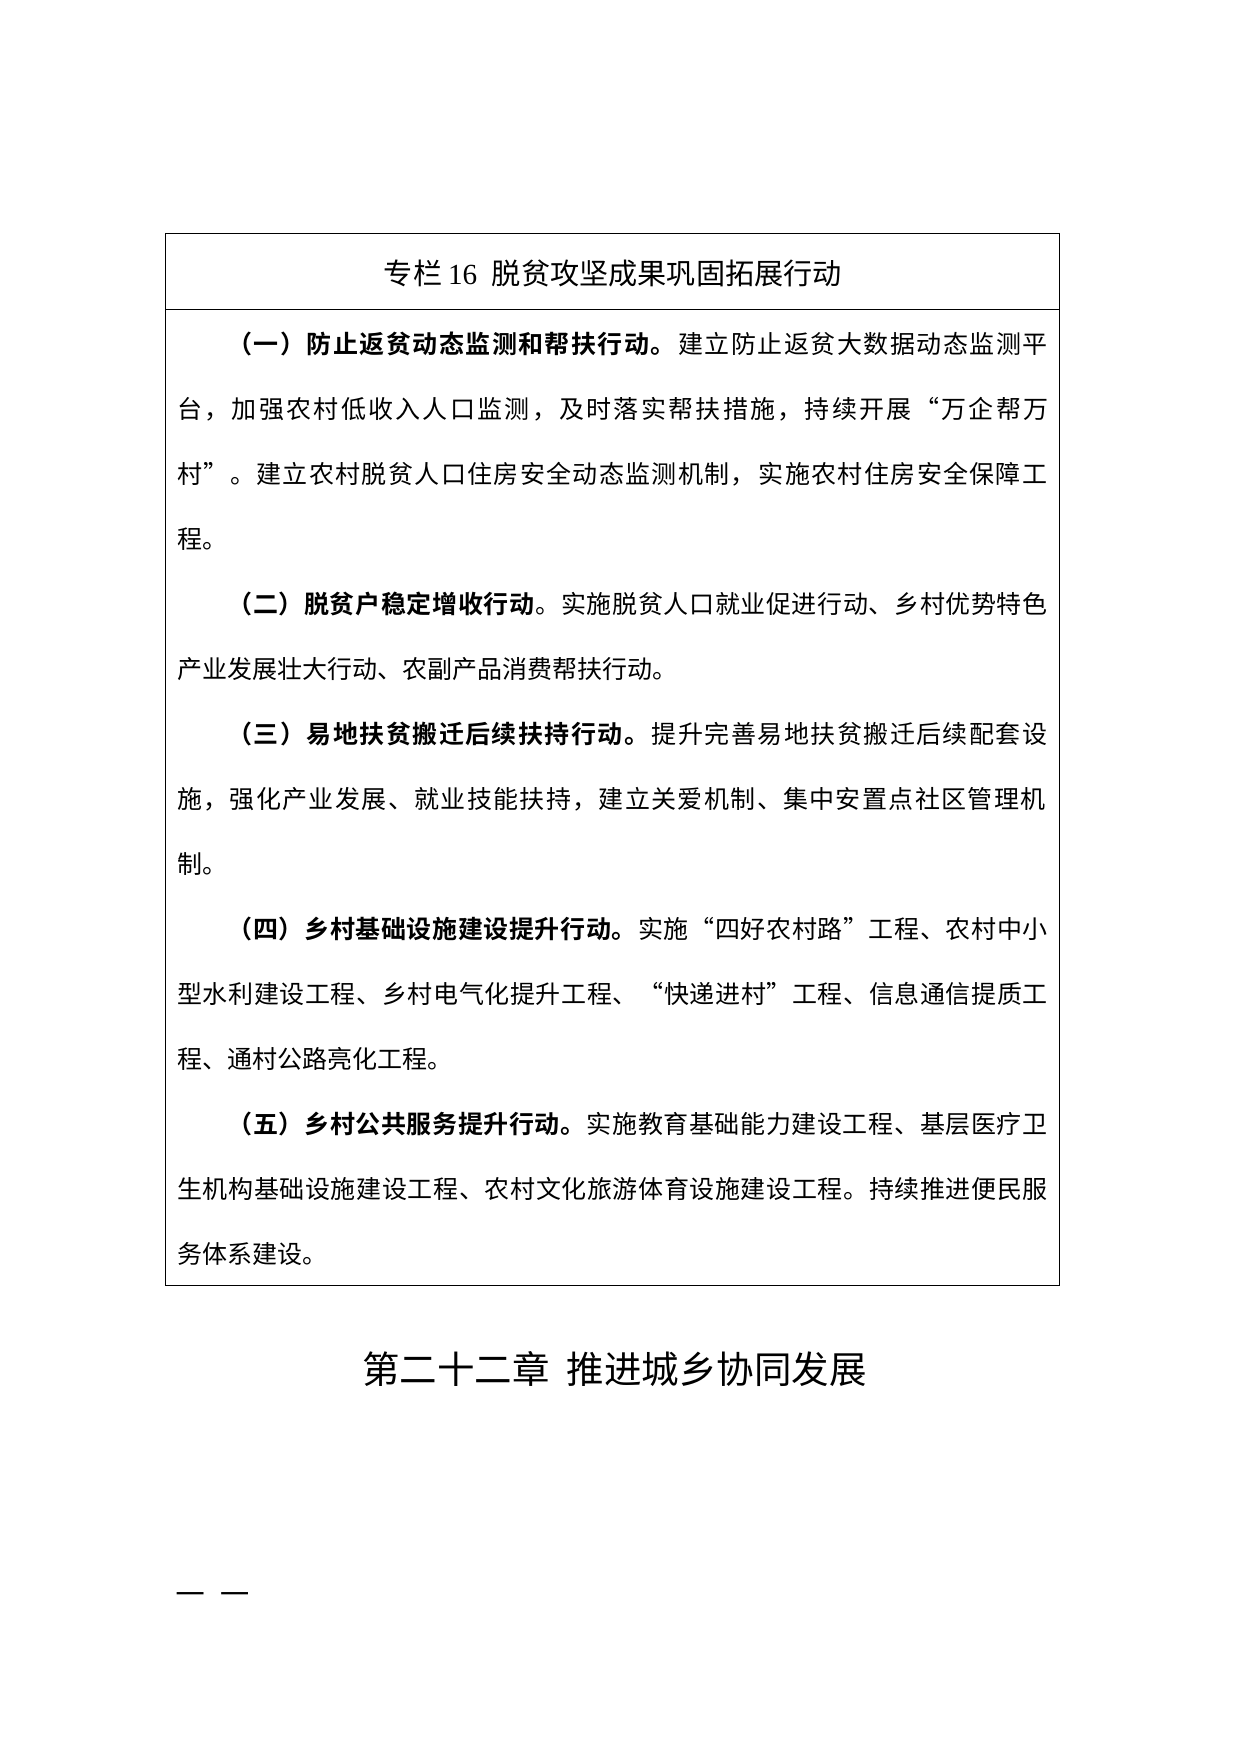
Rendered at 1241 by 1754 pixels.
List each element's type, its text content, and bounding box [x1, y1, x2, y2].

text 第二十二章 推进城乡协同发展 [153, 1335, 1075, 1400]
table_header 专栏16 脱贫攻坚成果巩固拓展行动 [166, 234, 1059, 309]
table_cell （一）防止返贫动态监测和帮扶行动。建立防止返贫大数据动态监测平台，加强农村低收入人口监测，及时落实帮扶措施，持续开展“万企帮万村”。建立农村脱贫人口住房安全动态监测机制，实施农村住房安全保障工程。 （二）脱贫户稳定增收行动。实施脱贫人口就业促进行动、乡村优势特色产业发展壮大行动、农副产品消费帮扶行动。 （三）易地扶贫搬迁后续扶持行动。提升完善易地扶贫搬迁后续配套设施，强化产业发展、就业技能扶持，建立关爱机制、集中安置点社区管理机制。 （四）乡村基础设施建设提升行动。实施“四好农村路”工程、农村中小型水利建设工程、乡村电气化提升工程、“快递进村”工程、信息通信提质工程、通村公路亮化工程。 （五）乡村公共服务提升行动。实施教育基础能力建设工程、基层医疗卫生机构基础设施建设工程、农村文化旅游体育设施建设工程。持续推进便民服务体系建设。 [166, 310, 1059, 1285]
